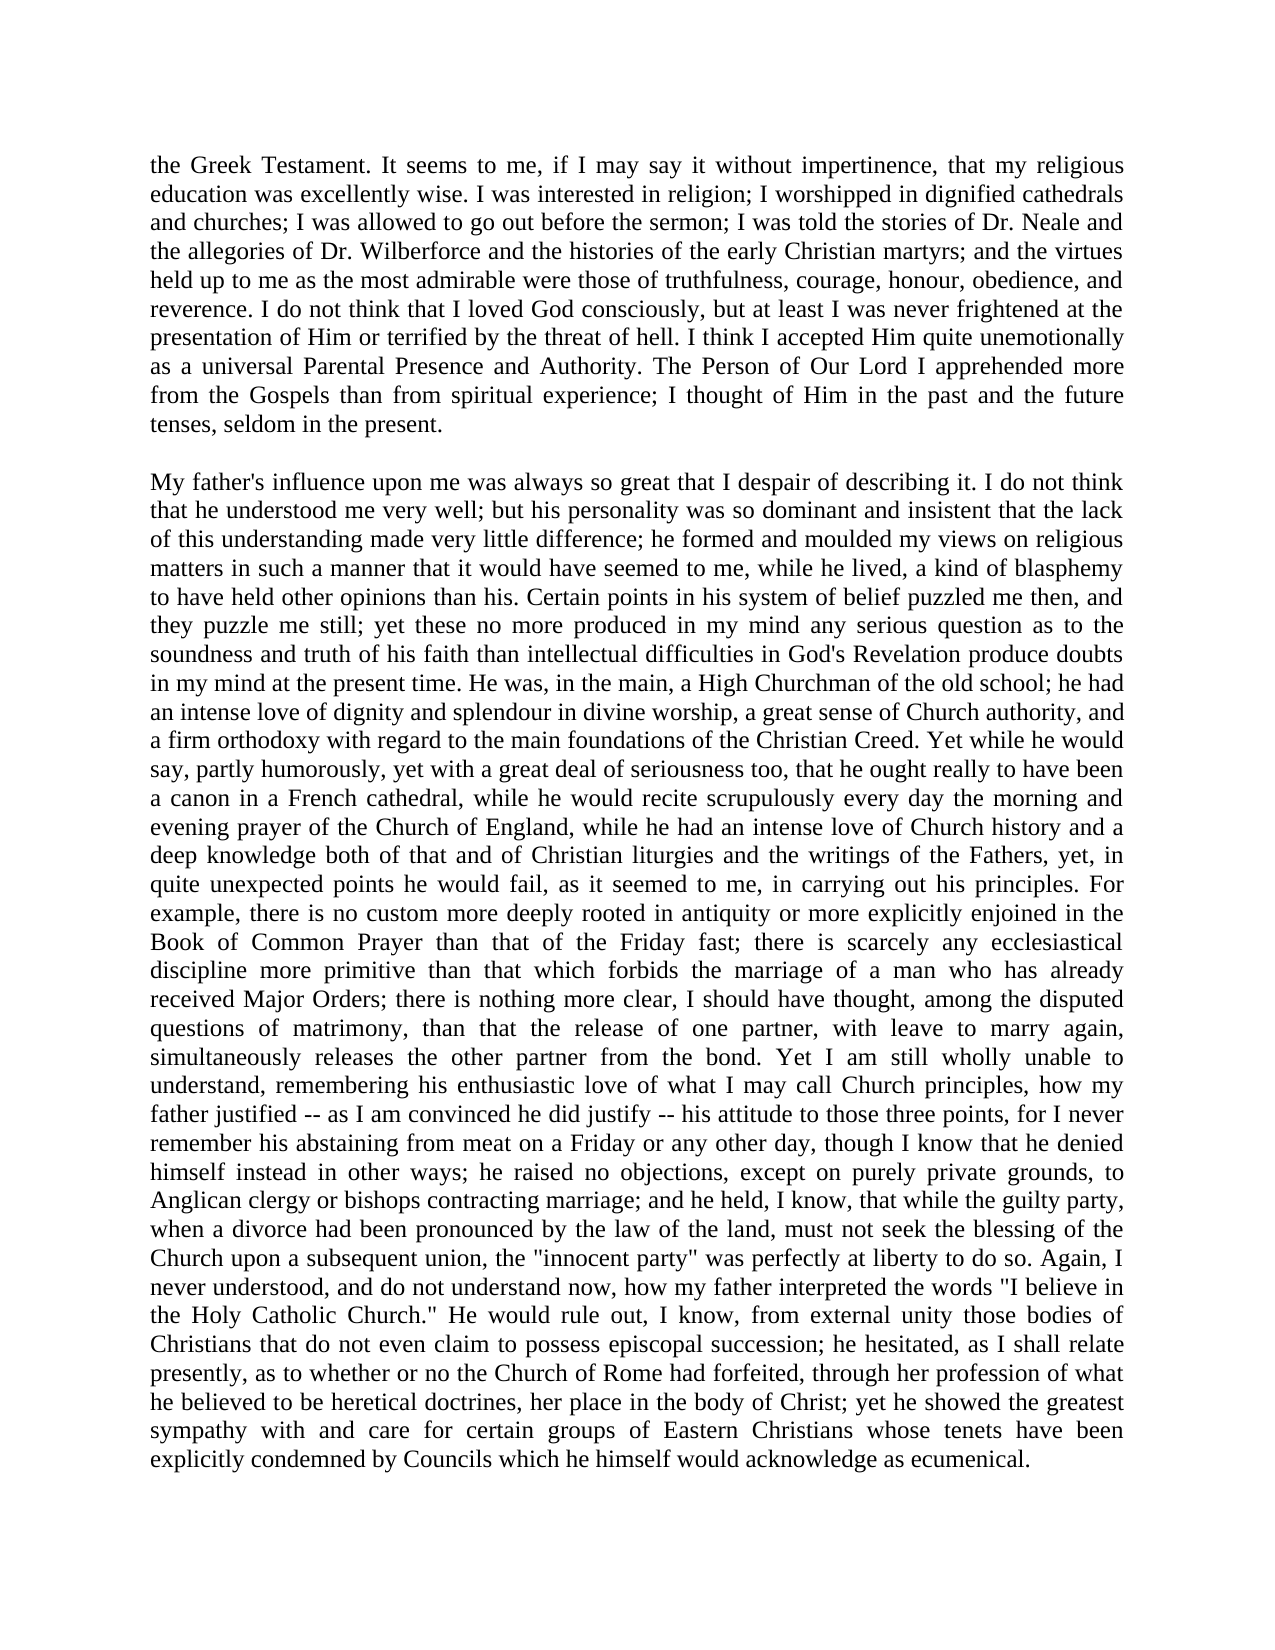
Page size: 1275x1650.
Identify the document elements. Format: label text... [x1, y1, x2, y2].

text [150, 150, 1125, 437]
text My father's influence upon me was always so great that I despair of describing it. I do not think that he understood me very well; but his personality was so dominant and insistent that the lack of this understanding made very little difference; he formed and moulded my views on religious matters in such a manner that it would have seemed to me, while he lived, a kind of blasphemy to have held other opinions than his. Certain points in his system of belief puzzled me then, and they puzzle me still; yet these no more produced in my mind any serious question as to the soundness and truth of his faith than intellectual difficulties in God's Revelation produce doubts in my mind at the present time. He was, in the main, a High Churchman of the old school; he had an intense love of dignity and splendour in divine worship, a great sense of Church authority, and a firm orthodoxy with regard to the main foundations of the Christian Creed. Yet while he would say, partly humorously, yet with a great deal of seriousness too, that he ought really to have been a canon in a French cathedral, while he would recite scrupulously every day the morning and evening prayer of the Church of England, while he had an intense love of Church history and a deep knowledge both of that and of Christian liturgies and the writings of the Fathers, yet, in quite unexpected points he would fail, as it seemed to me, in carrying out his principles. For example, there is no custom more deeply rooted in antiquity or more explicitly enjoined in the Book of Common Prayer than that of the Friday fast; there is scarcely any ecclesiastical discipline more primitive than that which forbids the marriage of a man who has already received Major Orders; there is nothing more clear, I should have thought, among the disputed questions of matrimony, than that the release of one partner, with leave to marry again, simultaneously releases the other partner from the bond. Yet I am still wholly unable to understand, remembering his enthusiastic love of what I may call Church principles, how my father justified -- as I am convinced he did justify -- his attitude to those three points, for I never remember his abstaining from meat on a Friday or any other day, though I know that he denied himself instead in other ways; he raised no objections, except on purely private grounds, to Anglican clergy or bishops contracting marriage; and he held, I know, that while the guilty party, when a divorce had been pronounced by the law of the land, must not seek the blessing of the Church upon a subsequent union, the "innocent party" was perfectly at liberty to do so. Again, I never understood, and do not understand now, how my father interpreted the words "I believe in the Holy Catholic Church." He would rule out, I know, from external unity those bodies of Christians that do not even claim to possess episcopal succession; he hesitated, as I shall relate presently, as to whether or no the Church of Rome had forfeited, through her profession of what he believed to be heretical doctrines, her place in the body of Christ; yet he showed the greatest sympathy with and care for certain groups of Eastern Christians whose tenets have been explicitly condemned by Councils which he himself would acknowledge as ecumenical. [150, 467, 1125, 1473]
